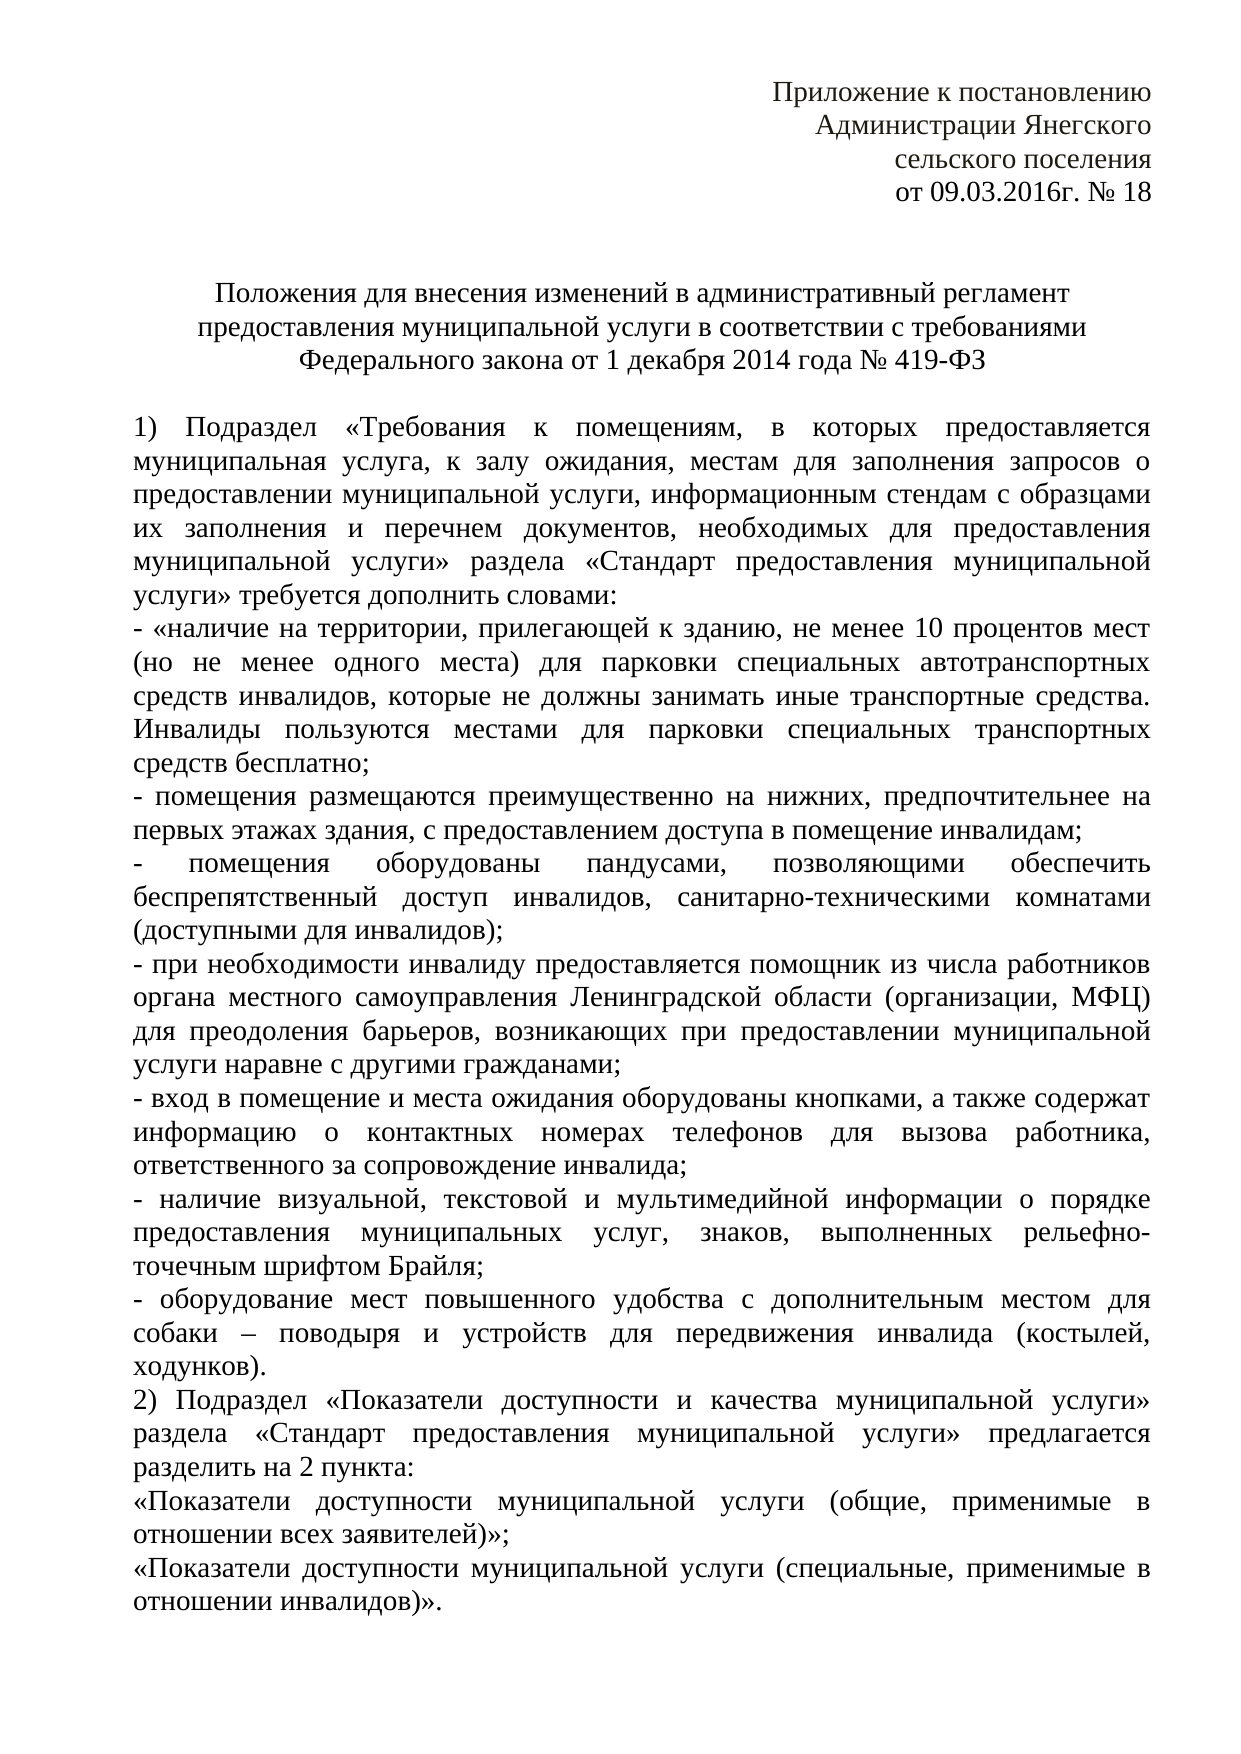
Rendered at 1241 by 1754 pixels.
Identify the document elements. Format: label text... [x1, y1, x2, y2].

text предоставления муниципальной услуги в соответствии с требованиями [133, 309, 1152, 342]
text 2) Подраздел «Показатели доступности и качества муниципальной услуги» раздела «Стандарт предоставления муниципальной услуги» предлагается разделить на 2 пункта: [133, 1382, 1152, 1483]
text Администрации Янегского [133, 107, 1152, 141]
text 1) Подраздел «Требования к помещениям, в которых предоставляется муниципальная услуга, к залу ожидания, местам для заполнения запросов о предоставлении муниципальной услуги, информационным стендам с образцами их заполнения и перечнем документов, необходимых для предоставления муниципальной услуги» раздела «Стандарт предоставления муниципальной услуги» требуется дополнить словами: [133, 409, 1152, 611]
text - при необходимости инвалиду предоставляется помощник из числа работников органа местного самоуправления Ленинградской области (организации, МФЦ) для преодоления барьеров, возникающих при предоставлении муниципальной услуги наравне с другими гражданами; [133, 946, 1152, 1080]
text сельского поселения [133, 141, 1152, 174]
text Положения для внесения изменений в административный регламент [133, 275, 1152, 309]
text - наличие визуальной, текстовой и мультимедийной информации о порядке предоставления муниципальных услуг, знаков, выполненных рельефно-точечным шрифтом Брайля; [133, 1181, 1152, 1281]
text - помещения размещаются преимущественно на нижних, предпочтительнее на первых этажах здания, с предоставлением доступа в помещение инвалидам; [133, 778, 1152, 845]
text «Показатели доступности муниципальной услуги (общие, применимые в отношении всех заявителей)»; [133, 1483, 1152, 1550]
text - вход в помещение и места ожидания оборудованы кнопками, а также содержат информацию о контактных номерах телефонов для вызова работника, ответственного за сопровождение инвалида; [133, 1080, 1152, 1181]
text Федерального закона от 1 декабря 2014 года № 419-ФЗ [133, 342, 1152, 376]
text - «наличие на территории, прилегающей к зданию, не менее 10 процентов мест (но не менее одного места) для парковки специальных автотранспортных средств инвалидов, которые не должны занимать иные транспортные средства. Инвалиды пользуются местами для парковки специальных транспортных средств бесплатно; [133, 611, 1152, 778]
text от 09.03.2016г. № 18 [133, 174, 1152, 208]
text - помещения оборудованы пандусами, позволяющими обеспечить беспрепятственный доступ инвалидов, санитарно-техническими комнатами (доступными для инвалидов); [133, 845, 1152, 946]
text - оборудование мест повышенного удобства с дополнительным местом для собаки – поводыря и устройств для передвижения инвалида (костылей, ходунков). [133, 1281, 1152, 1382]
text «Показатели доступности муниципальной услуги (специальные, применимые в отношении инвалидов)». [133, 1550, 1152, 1617]
text Приложение к постановлению [133, 74, 1152, 107]
